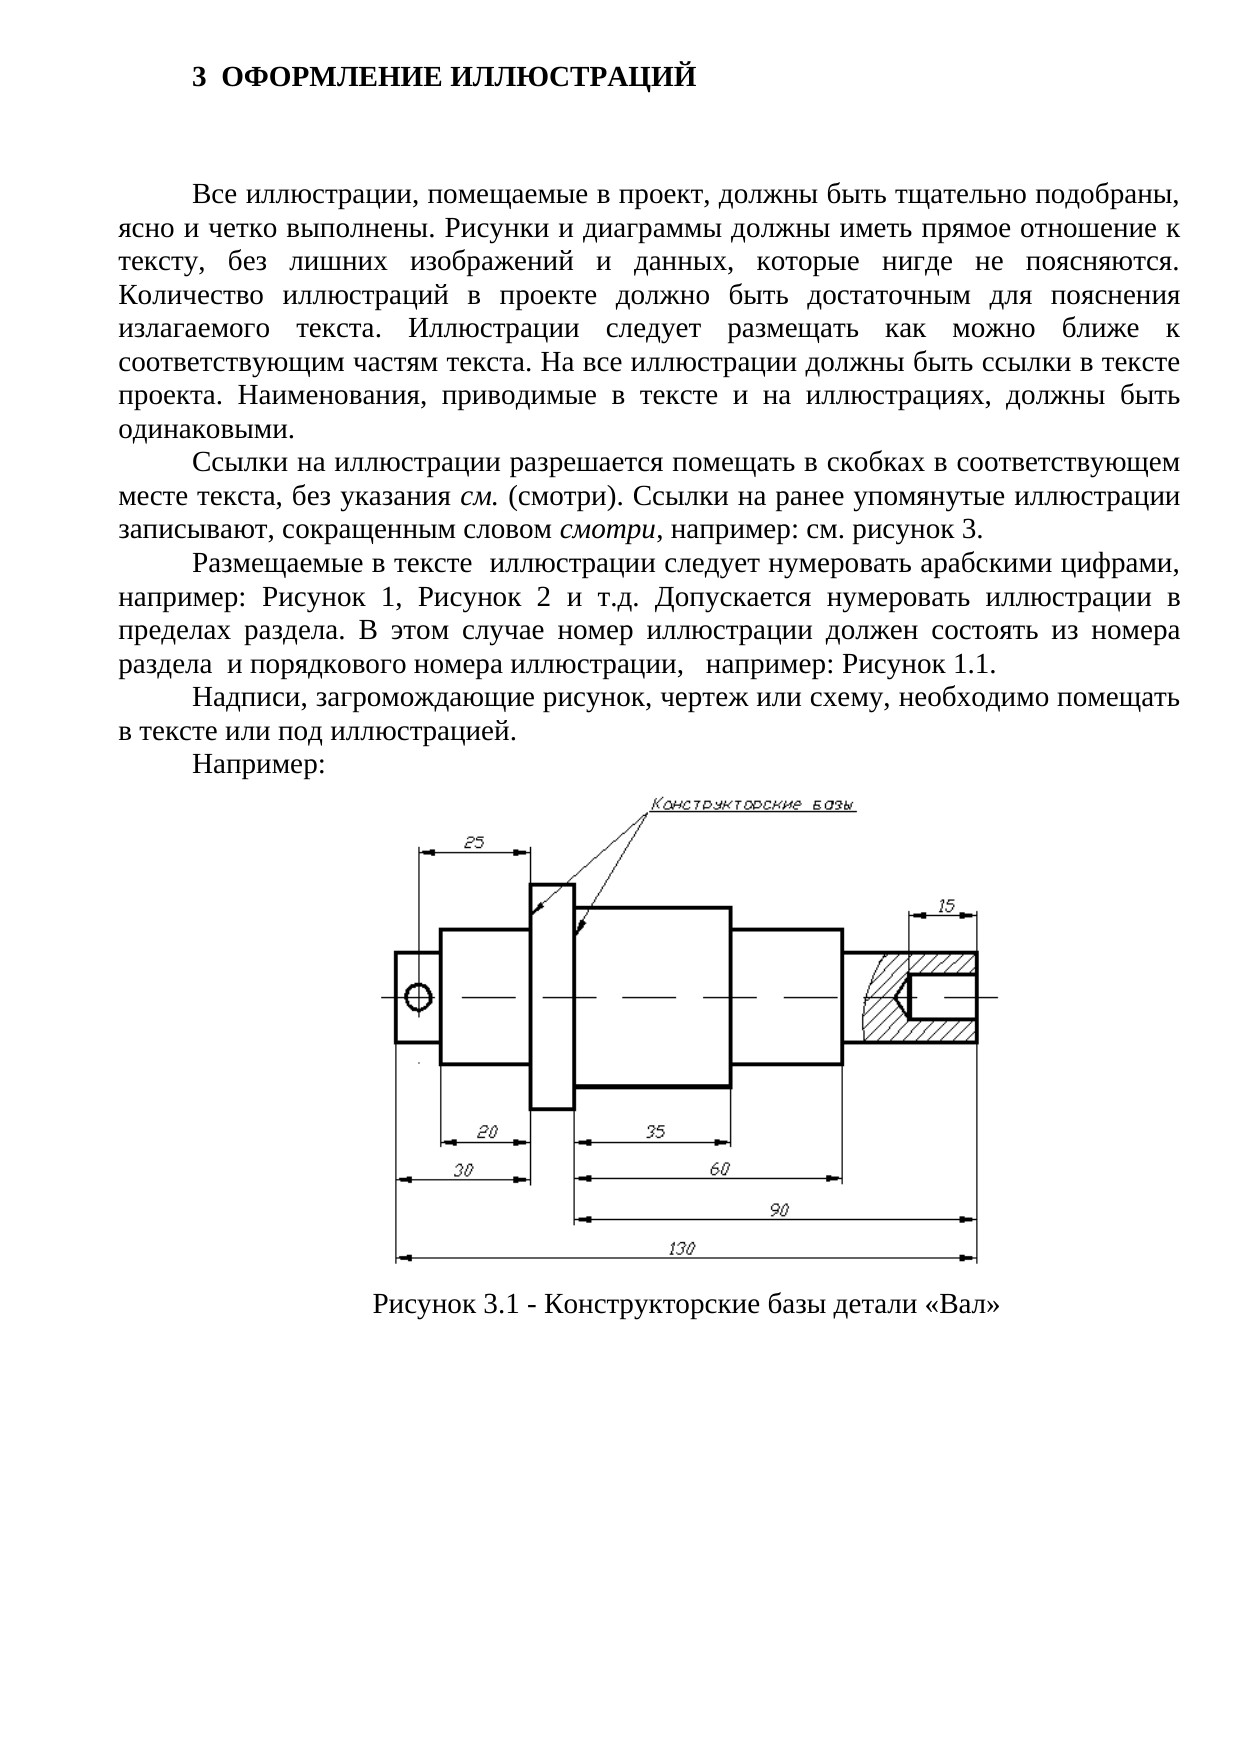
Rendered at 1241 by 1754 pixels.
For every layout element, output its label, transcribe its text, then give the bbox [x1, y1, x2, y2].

text Например: [118, 746, 1181, 780]
text Рисунок 3.1 - Конструкторские базы детали «Вал» [118, 1286, 1181, 1320]
text Все иллюстрации, помещаемые в проект, должны быть тщательно подобраны, ясно и четко выполнены. Рисунки и диаграммы должны иметь прямое отношение к тексту, без лишних изображений и данных, которые нигде не поясняются. Количество иллюстраций в проекте должно быть достаточным для пояснения излагаемого текста. Иллюстрации следует размещать как можно ближе к соответствующим частям текста. На все иллюстрации должны быть ссылки в тексте проекта. Наименования, приводимые в тексте и на иллюстрациях, должны быть одинаковыми. [118, 176, 1181, 444]
text Размещаемые в тексте иллюстрации следует нумеровать арабскими цифрами, например: Рисунок 1, Рисунок 2 и т.д. Допускается нумеровать иллюстрации в пределах раздела. В этом случае номер иллюстрации должен состоять из номера раздела и порядкового номера иллюстрации, например: Рисунок 1.1. [118, 545, 1181, 679]
picture [371, 780, 1002, 1287]
text 3 ОФОРМЛЕНИЕ ИЛЛЮСТРАЦИЙ [192, 59, 1181, 93]
text Надписи, загромождающие рисунок, чертеж или схему, необходимо помещать в тексте или под иллюстрацией. [118, 679, 1181, 746]
text Ссылки на иллюстрации разрешается помещать в скобках в соответствующем месте текста, без указания см. (смотри). Ссылки на ранее упомянутые иллюстрации записывают, сокращенным словом смотри, например: см. рисунок 3. [118, 444, 1181, 545]
